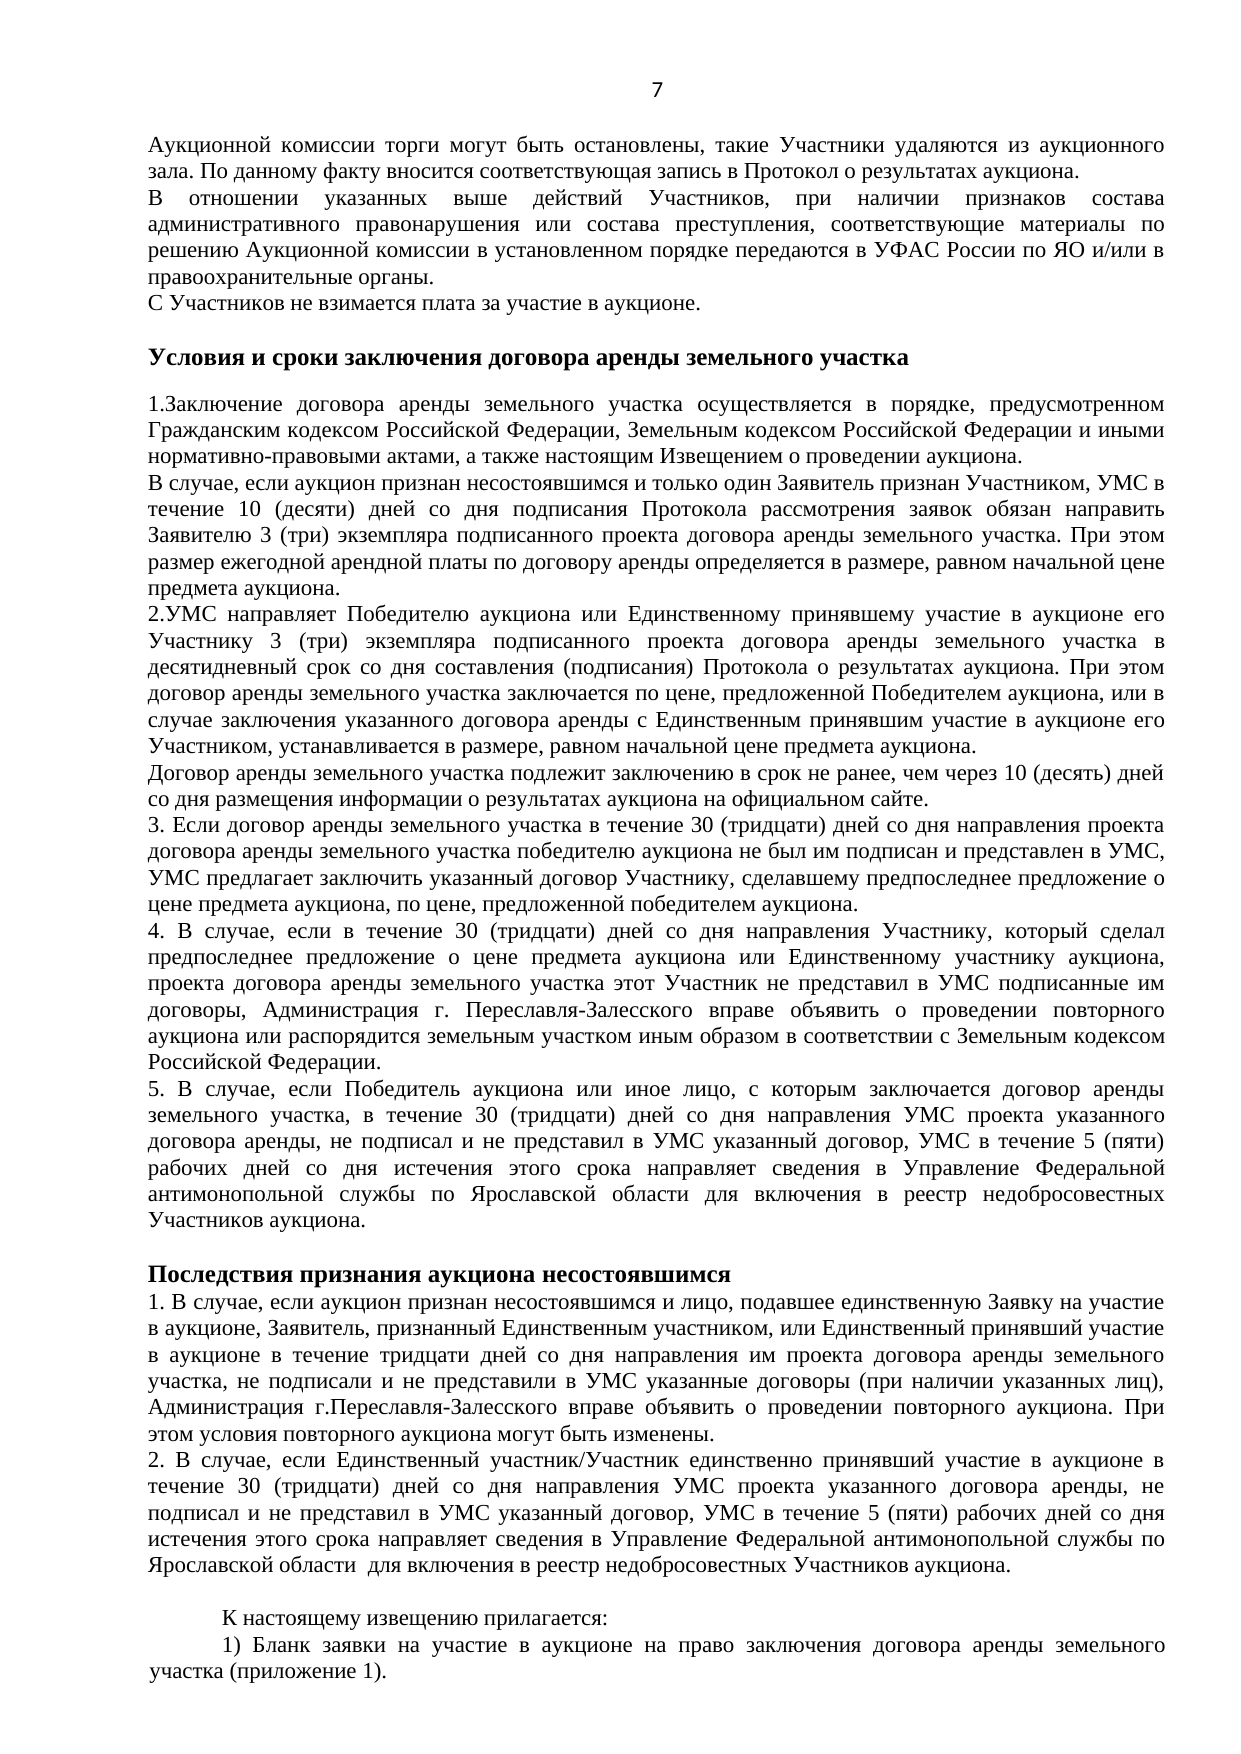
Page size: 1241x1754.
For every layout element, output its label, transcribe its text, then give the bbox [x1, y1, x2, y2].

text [148, 131, 1167, 184]
text Условия и сроки заключения договора аренды земельного участка [148, 342, 1167, 371]
text 3. Если договор аренды земельного участка в течение 30 (тридцати) дней со дня направления проекта договора аренды земельного участка победителю аукциона не был им подписан и представлен в УМС, УМС предлагает заключить указанный договор Участнику, сделавшему предпоследнее предложение о цене предмета аукциона, по цене, предложенной победителем аукциона. [148, 811, 1167, 917]
text В отношении указанных выше действий Участников, при наличии признаков состава административного правонарушения или состава преступления, соответствующие материалы по решению Аукционной комиссии в установленном порядке передаются в УФАС России по ЯО и/или в правоохранительные органы. [148, 184, 1167, 289]
text Последствия признания аукциона несостоявшимся [148, 1259, 1167, 1288]
text 4. В случае, если в течение 30 (тридцати) дней со дня направления Участнику, который сделал предпоследнее предложение о цене предмета аукциона или Единственному участнику аукциона, проекта договора аренды земельного участка этот Участник не представил в УМС подписанные им договоры, Администрация г. Переславля-Залесского вправе объявить о проведении повторного аукциона или распорядится земельным участком иным образом в соответствии с Земельным кодексом Российской Федерации. [148, 917, 1167, 1075]
text В случае, если аукцион признан несостоявшимся и только один Заявитель признан Участником, УМС в течение 10 (десяти) дней со дня подписания Протокола рассмотрения заявок обязан направить Заявителю 3 (три) экземпляра подписанного проекта договора аренды земельного участка. При этом размер ежегодной арендной платы по договору аренды определяется в размере, равном начальной цене предмета аукциона. [148, 469, 1167, 600]
text Договор аренды земельного участка подлежит заключению в срок не ранее, чем через 10 (десять) дней со дня размещения информации о результатах аукциона на официальном сайте. [148, 758, 1167, 811]
text С Участников не взимается плата за участие в аукционе. [148, 289, 1167, 316]
text 1) Бланк заявки на участие в аукционе на право заключения договора аренды земельного участка (приложение 1). [149, 1631, 1167, 1683]
text 5. В случае, если Победитель аукциона или иное лицо, с которым заключается договор аренды земельного участка, в течение 30 (тридцати) дней со дня направления УМС проекта указанного договора аренды, не подписал и не представил в УМС указанный договор, УМС в течение 5 (пяти) рабочих дней со дня истечения этого срока направляет сведения в Управление Федеральной антимонопольной службы по Ярославской области для включения в реестр недобросовестных Участников аукциона. [148, 1075, 1167, 1233]
text 2.УМС направляет Победителю аукциона или Единственному принявшему участие в аукционе его Участнику 3 (три) экземпляра подписанного проекта договора аренды земельного участка в десятидневный срок со дня составления (подписания) Протокола о результатах аукциона. При этом договор аренды земельного участка заключается по цене, предложенной Победителем аукциона, или в случае заключения указанного договора аренды с Единственным принявшим участие в аукционе его Участником, устанавливается в размере, равном начальной цене предмета аукциона. [148, 600, 1167, 758]
text 2. В случае, если Единственный участник/Участник единственно принявший участие в аукционе в течение 30 (тридцати) дней со дня направления УМС проекта указанного договора аренды, не подписал и не представил в УМС указанный договор, УМС в течение 5 (пяти) рабочих дней со дня истечения этого срока направляет сведения в Управление Федеральной антимонопольной службы по Ярославской области для включения в реестр недобросовестных Участников аукциона. [148, 1446, 1167, 1578]
text 1. В случае, если аукцион признан несостоявшимся и лицо, подавшее единственную Заявку на участие в аукционе, Заявитель, признанный Единственным участником, или Единственный принявший участие в аукционе в течение тридцати дней со дня направления им проекта договора аренды земельного участка, не подписали и не представили в УМС указанные договоры (при наличии указанных лиц), Администрация г.Переславля-Залесского вправе объявить о проведении повторного аукциона. При этом условия повторного аукциона могут быть изменены. [148, 1288, 1167, 1446]
text 1.Заключение договора аренды земельного участка осуществляется в порядке, предусмотренном Гражданским кодексом Российской Федерации, Земельным кодексом Российской Федерации и иными нормативно-правовыми актами, а также настоящим Извещением о проведении аукциона. [148, 389, 1167, 469]
text К настоящему извещению прилагается: [149, 1604, 1167, 1631]
